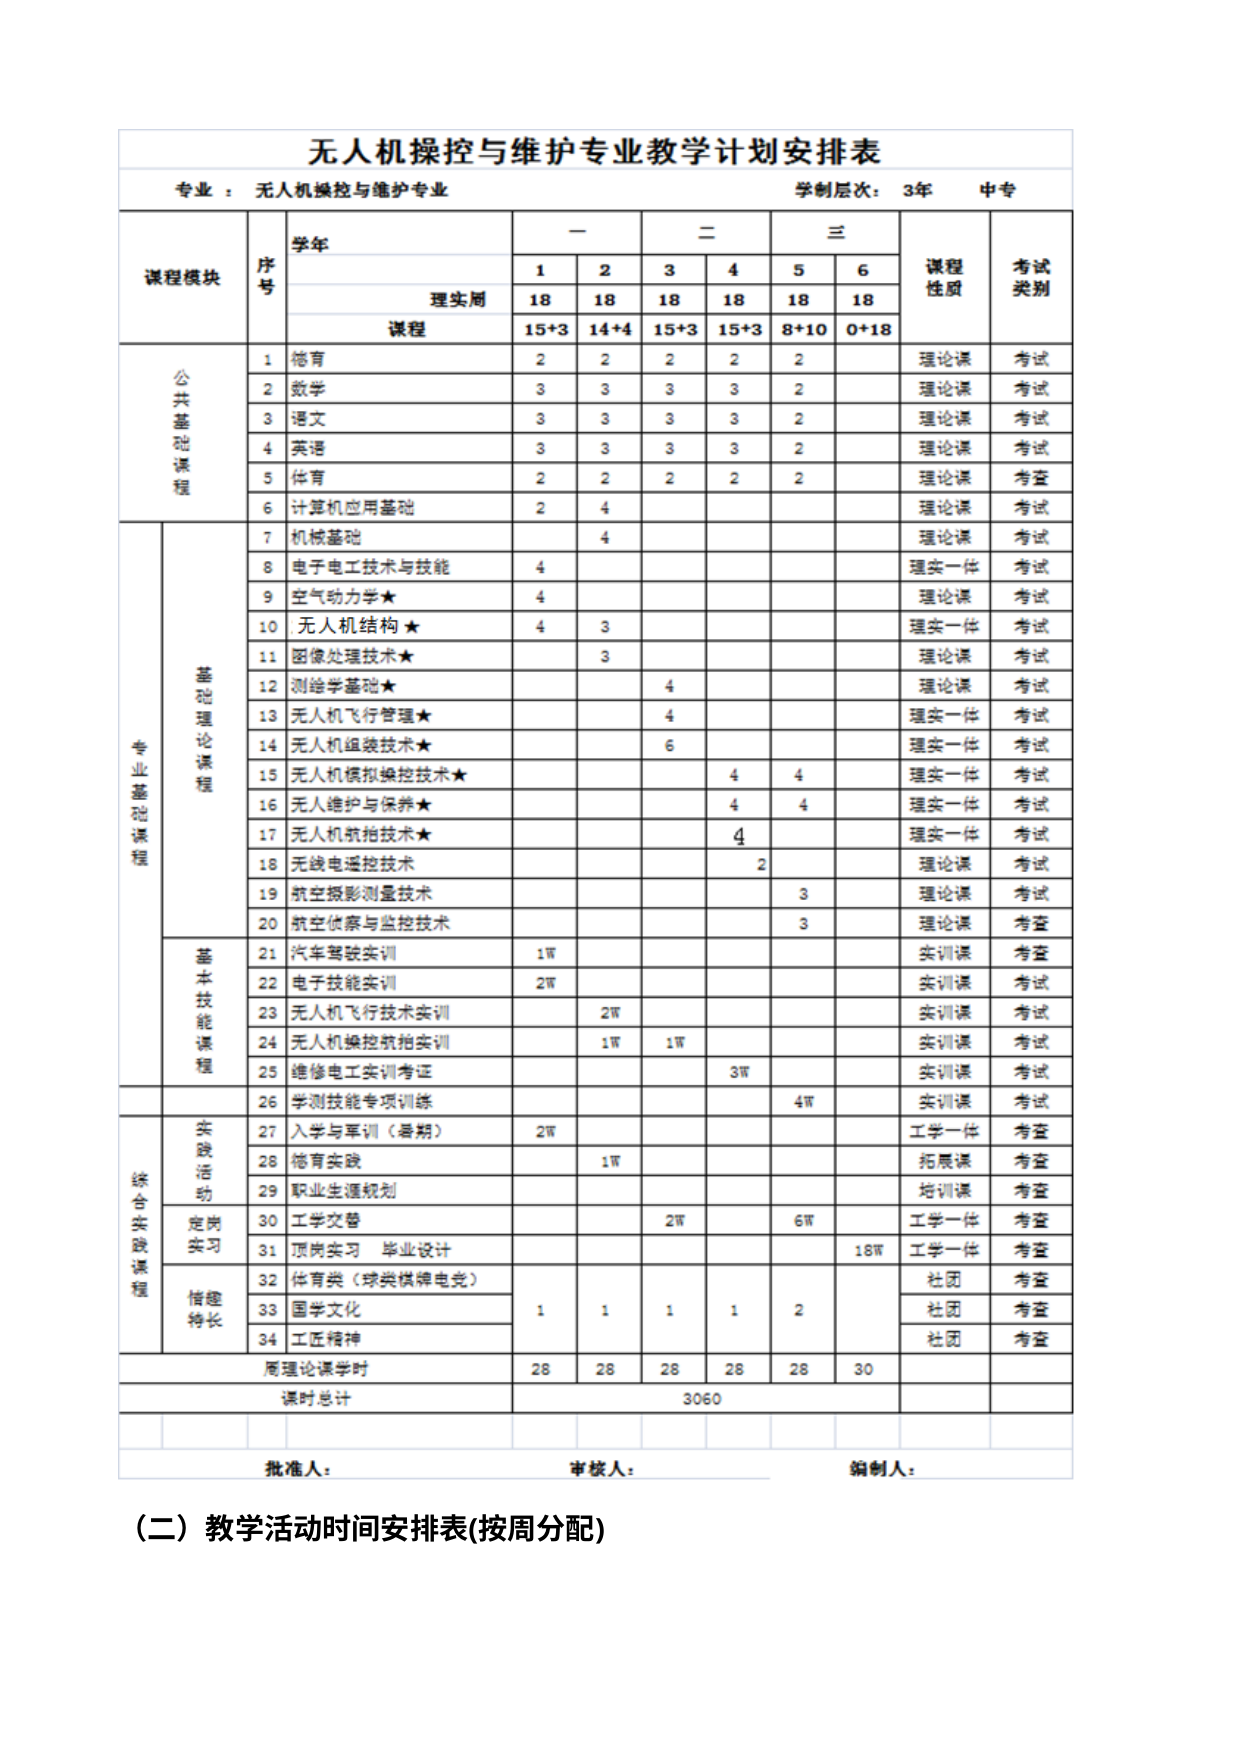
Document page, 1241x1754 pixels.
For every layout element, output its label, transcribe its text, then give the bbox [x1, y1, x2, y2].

picture [118, 129, 1081, 1487]
text （二）教学活动时间安排表(按周分配) [118, 1494, 1122, 1559]
